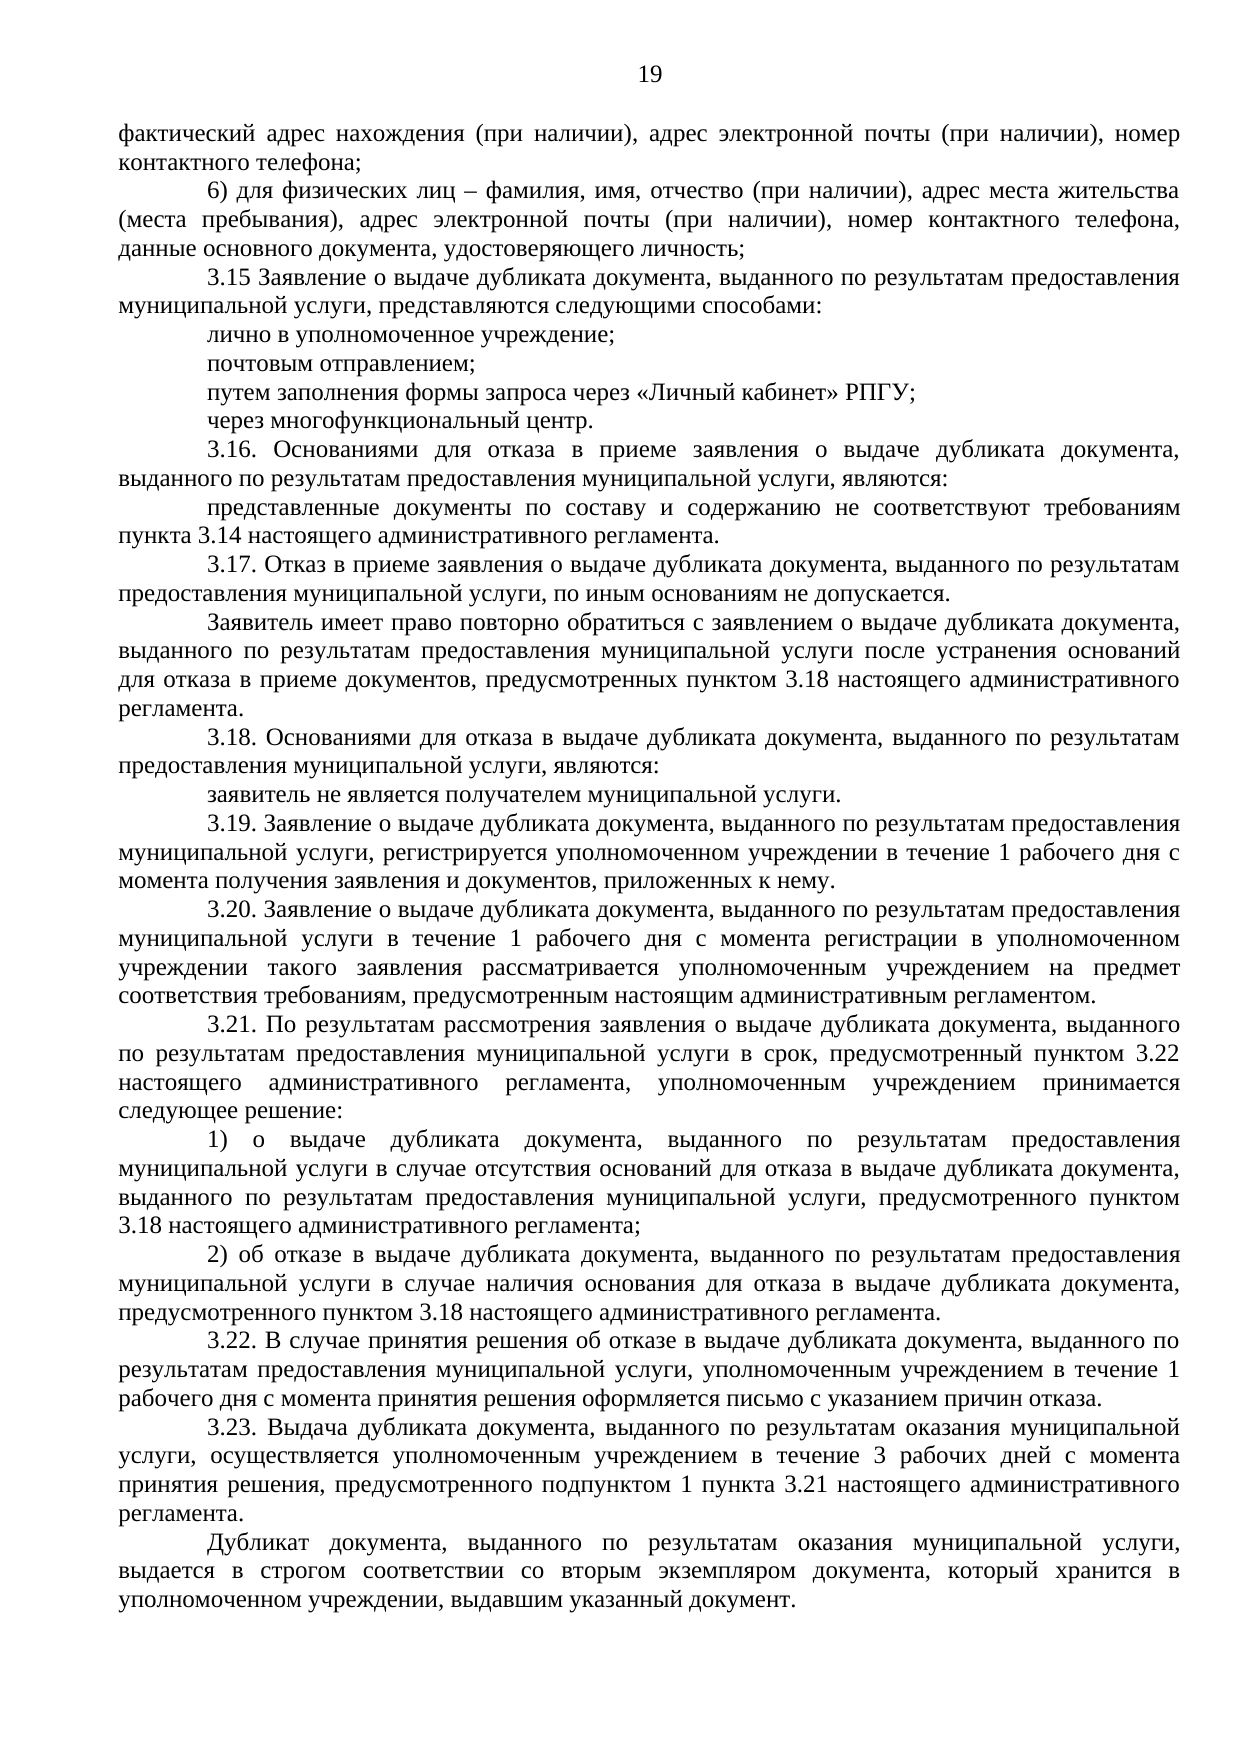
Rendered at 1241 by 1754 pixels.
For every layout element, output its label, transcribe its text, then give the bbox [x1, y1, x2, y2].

text почтовым отправлением; [118, 348, 1181, 377]
text 3.17. Отказ в приеме заявления о выдаче дубликата документа, выданного по результатам предоставления муниципальной услуги, по иным основаниям не допускается. [118, 549, 1181, 607]
text 3.15 Заявление о выдаче дубликата документа, выданного по результатам предоставления муниципальной услуги, представляются следующими способами: [118, 262, 1181, 319]
text представленные документы по составу и содержанию не соответствуют требованиям пункта 3.14 настоящего административного регламента. [118, 492, 1181, 549]
text 2) об отказе в выдаче дубликата документа, выданного по результатам предоставления муниципальной услуги в случае наличия основания для отказа в выдаче дубликата документа, предусмотренного пунктом 3.18 настоящего административного регламента. [118, 1239, 1181, 1326]
text 3.22. В случае принятия решения об отказе в выдаче дубликата документа, выданного по результатам предоставления муниципальной услуги, уполномоченным учреждением в течение 1 рабочего дня с момента принятия решения оформляется письмо с указанием причин отказа. [118, 1326, 1181, 1412]
text 3.18. Основаниями для отказа в выдаче дубликата документа, выданного по результатам предоставления муниципальной услуги, являются: [118, 722, 1181, 779]
text 3.16. Основаниями для отказа в приеме заявления о выдаче дубликата документа, выданного по результатам предоставления муниципальной услуги, являются: [118, 434, 1181, 492]
text 3.23. Выдача дубликата документа, выданного по результатам оказания муниципальной услуги, осуществляется уполномоченным учреждением в течение 3 рабочих дней с момента принятия решения, предусмотренного подпунктом 1 пункта 3.21 настоящего административного регламента. [118, 1412, 1181, 1527]
text Заявитель имеет право повторно обратиться с заявлением о выдаче дубликата документа, выданного по результатам предоставления муниципальной услуги после устранения оснований для отказа в приеме документов, предусмотренных пунктом 3.18 настоящего административного регламента. [118, 607, 1181, 722]
text заявитель не является получателем муниципальной услуги. [118, 779, 1181, 808]
text 3.19. Заявление о выдаче дубликата документа, выданного по результатам предоставления муниципальной услуги, регистрируется уполномоченном учреждении в течение 1 рабочего дня с момента получения заявления и документов, приложенных к нему. [118, 808, 1181, 894]
text через многофункциональный центр. [118, 406, 1181, 434]
text 3.21. По результатам рассмотрения заявления о выдаче дубликата документа, выданного по результатам предоставления муниципальной услуги в срок, предусмотренный пунктом 3.22 настоящего административного регламента, уполномоченным учреждением принимается следующее решение: [118, 1009, 1181, 1124]
text лично в уполномоченное учреждение; [118, 319, 1181, 348]
text 3.20. Заявление о выдаче дубликата документа, выданного по результатам предоставления муниципальной услуги в течение 1 рабочего дня с момента регистрации в уполномоченном учреждении такого заявления рассматривается уполномоченным учреждением на предмет соответствия требованиям, предусмотренным настоящим административным регламентом. [118, 894, 1181, 1009]
text 1) о выдаче дубликата документа, выданного по результатам предоставления муниципальной услуги в случае отсутствия оснований для отказа в выдаче дубликата документа, выданного по результатам предоставления муниципальной услуги, предусмотренного пунктом 3.18 настоящего административного регламента; [118, 1124, 1181, 1239]
text путем заполнения формы запроса через «Личный кабинет» РПГУ; [118, 377, 1181, 406]
text Дубликат документа, выданного по результатам оказания муниципальной услуги, выдается в строгом соответствии со вторым экземпляром документа, который хранится в уполномоченном учреждении, выдавшим указанный документ. [118, 1527, 1181, 1613]
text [118, 118, 1181, 176]
text 6) для физических лиц – фамилия, имя, отчество (при наличии), адрес места жительства (места пребывания), адрес электронной почты (при наличии), номер контактного телефона, данные основного документа, удостоверяющего личность; [118, 176, 1181, 262]
